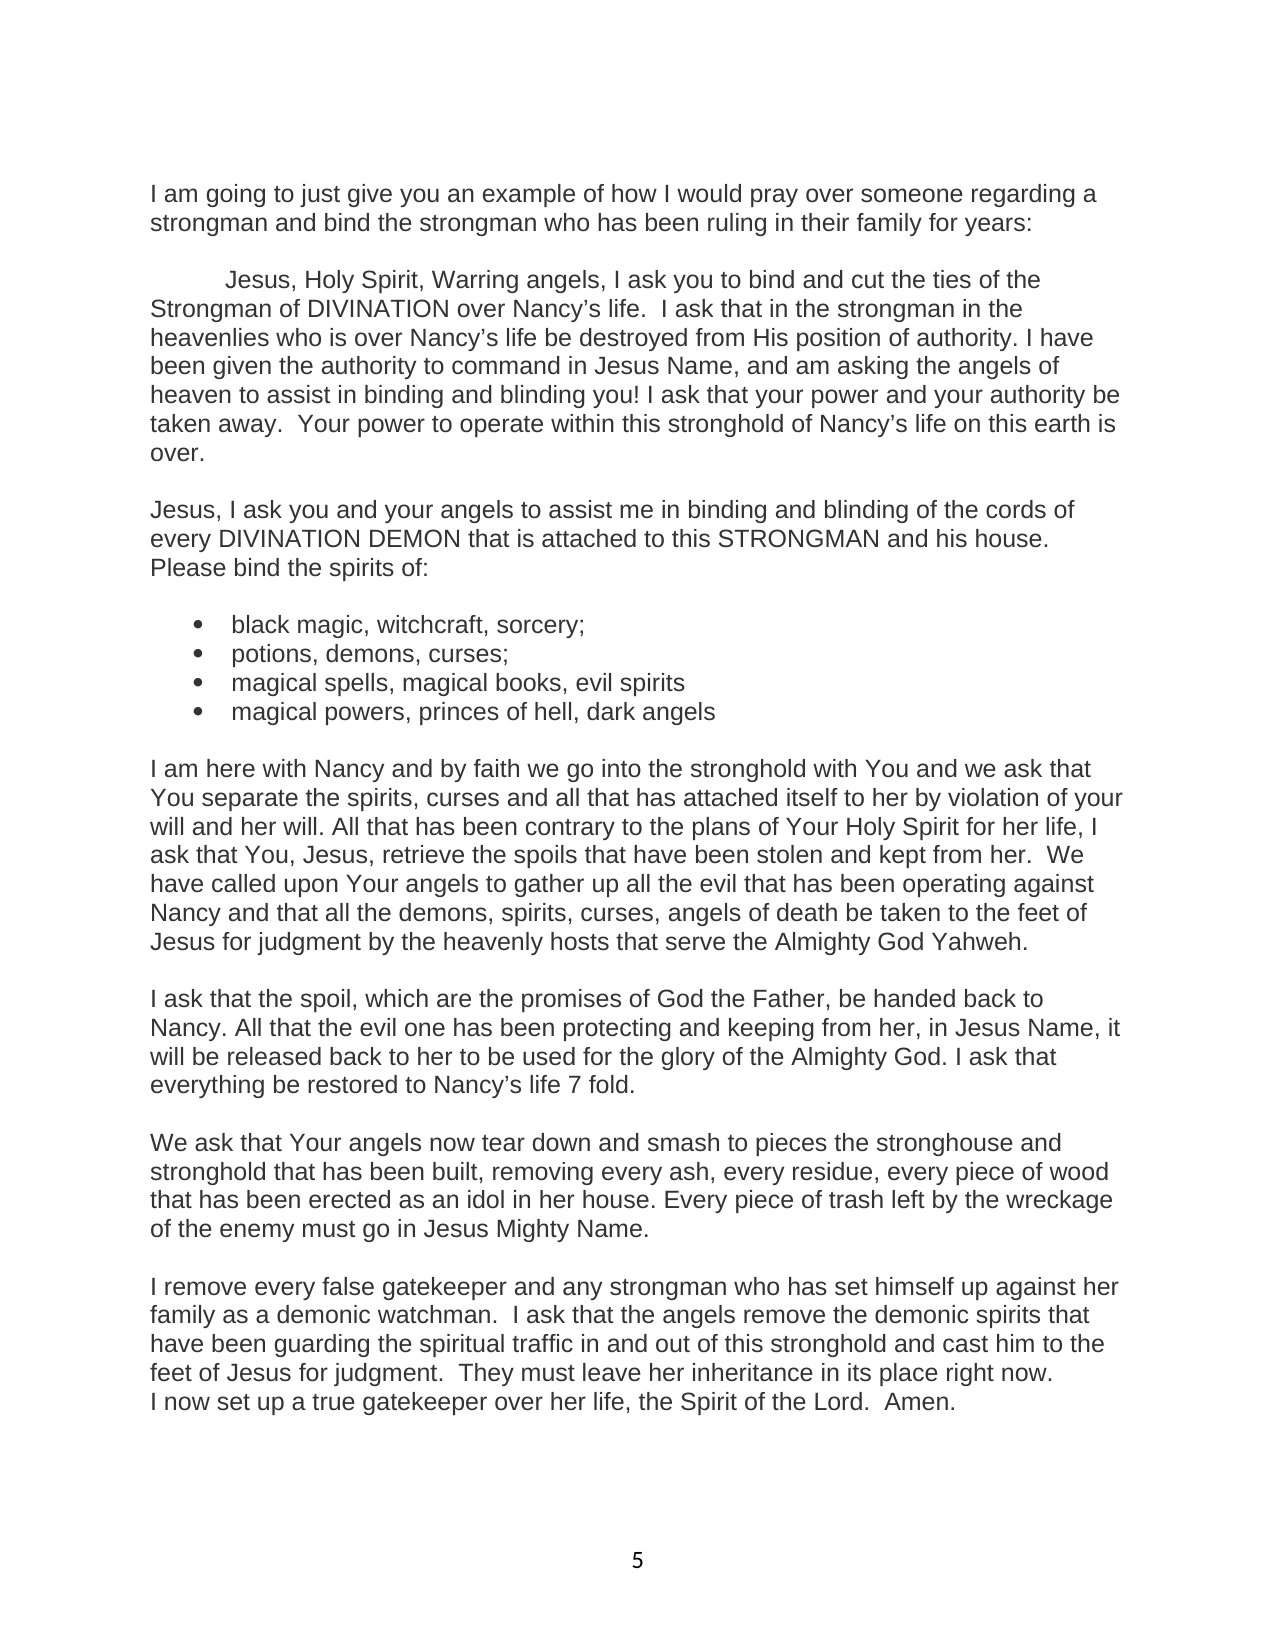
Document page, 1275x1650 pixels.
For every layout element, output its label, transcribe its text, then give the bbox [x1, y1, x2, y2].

text I am here with Nancy and by faith we go into the stronghold with You and we ask that You separate the spirits, curses and all that has attached itself to her by violation of your will and her will. All that has been contrary to the plans of Your Holy Spirit for her life, I ask that You, Jesus, retrieve the spoils that have been stolen and kept from her. We have called upon Your angels to gather up all the evil that has been operating against Nancy and that all the demons, spirits, curses, angels of death be taken to the feet of Jesus for judgment by the heavenly hosts that serve the Almighty God Yahweh. [150, 754, 1125, 955]
list black magic, witchcraft, sorcery; [194, 610, 1125, 639]
text I remove every false gatekeeper and any strongman who has set himself up against her family as a demonic watchman. I ask that the angels remove the demonic spirits that have been guarding the spiritual traffic in and out of this stronghold and cast him to the feet of Jesus for judgment. They must leave her inheritance in its place right now. [150, 1272, 1125, 1387]
list potions, demons, curses; [194, 639, 1125, 668]
list magical powers, princes of hell, dark angels [194, 697, 1125, 725]
text Jesus, I ask you and your angels to assist me in binding and blinding of the cords of every DIVINATION DEMON that is attached to this STRONGMAN and his house. Please bind the spirits of: [150, 495, 1125, 581]
text I now set up a true gatekeeper over her life, the Spirit of the Lord. Amen. [150, 1387, 1125, 1415]
text Jesus, Holy Spirit, Warring angels, I ask you to bind and cut the ties of the Strongman of DIVINATION over Nancy’s life. I ask that in the strongman in the heavenlies who is over Nancy’s life be destroyed from His position of authority. I have been given the authority to command in Jesus Name, and am asking the angels of heaven to assist in binding and blinding you! I ask that your power and your authority be taken away. Your power to operate within this stronghold of Nancy’s life on this earth is over. [150, 265, 1125, 466]
text I am going to just give you an example of how I would pray over someone regarding a strongman and bind the strongman who has been ruling in their family for years: [150, 179, 1125, 236]
text I ask that the spoil, which are the promises of God the Father, be handed back to Nancy. All that the evil one has been protecting and keeping from her, in Jesus Name, it will be released back to her to be used for the glory of the Almighty God. I ask that everything be restored to Nancy’s life 7 fold. [150, 984, 1125, 1099]
list magical spells, magical books, evil spirits [194, 668, 1125, 697]
text We ask that Your angels now tear down and smash to pieces the stronghouse and stronghold that has been built, removing every ash, every residue, every piece of wood that has been erected as an idol in her house. Every piece of trash left by the wreckage of the enemy must go in Jesus Mighty Name. [150, 1128, 1125, 1243]
